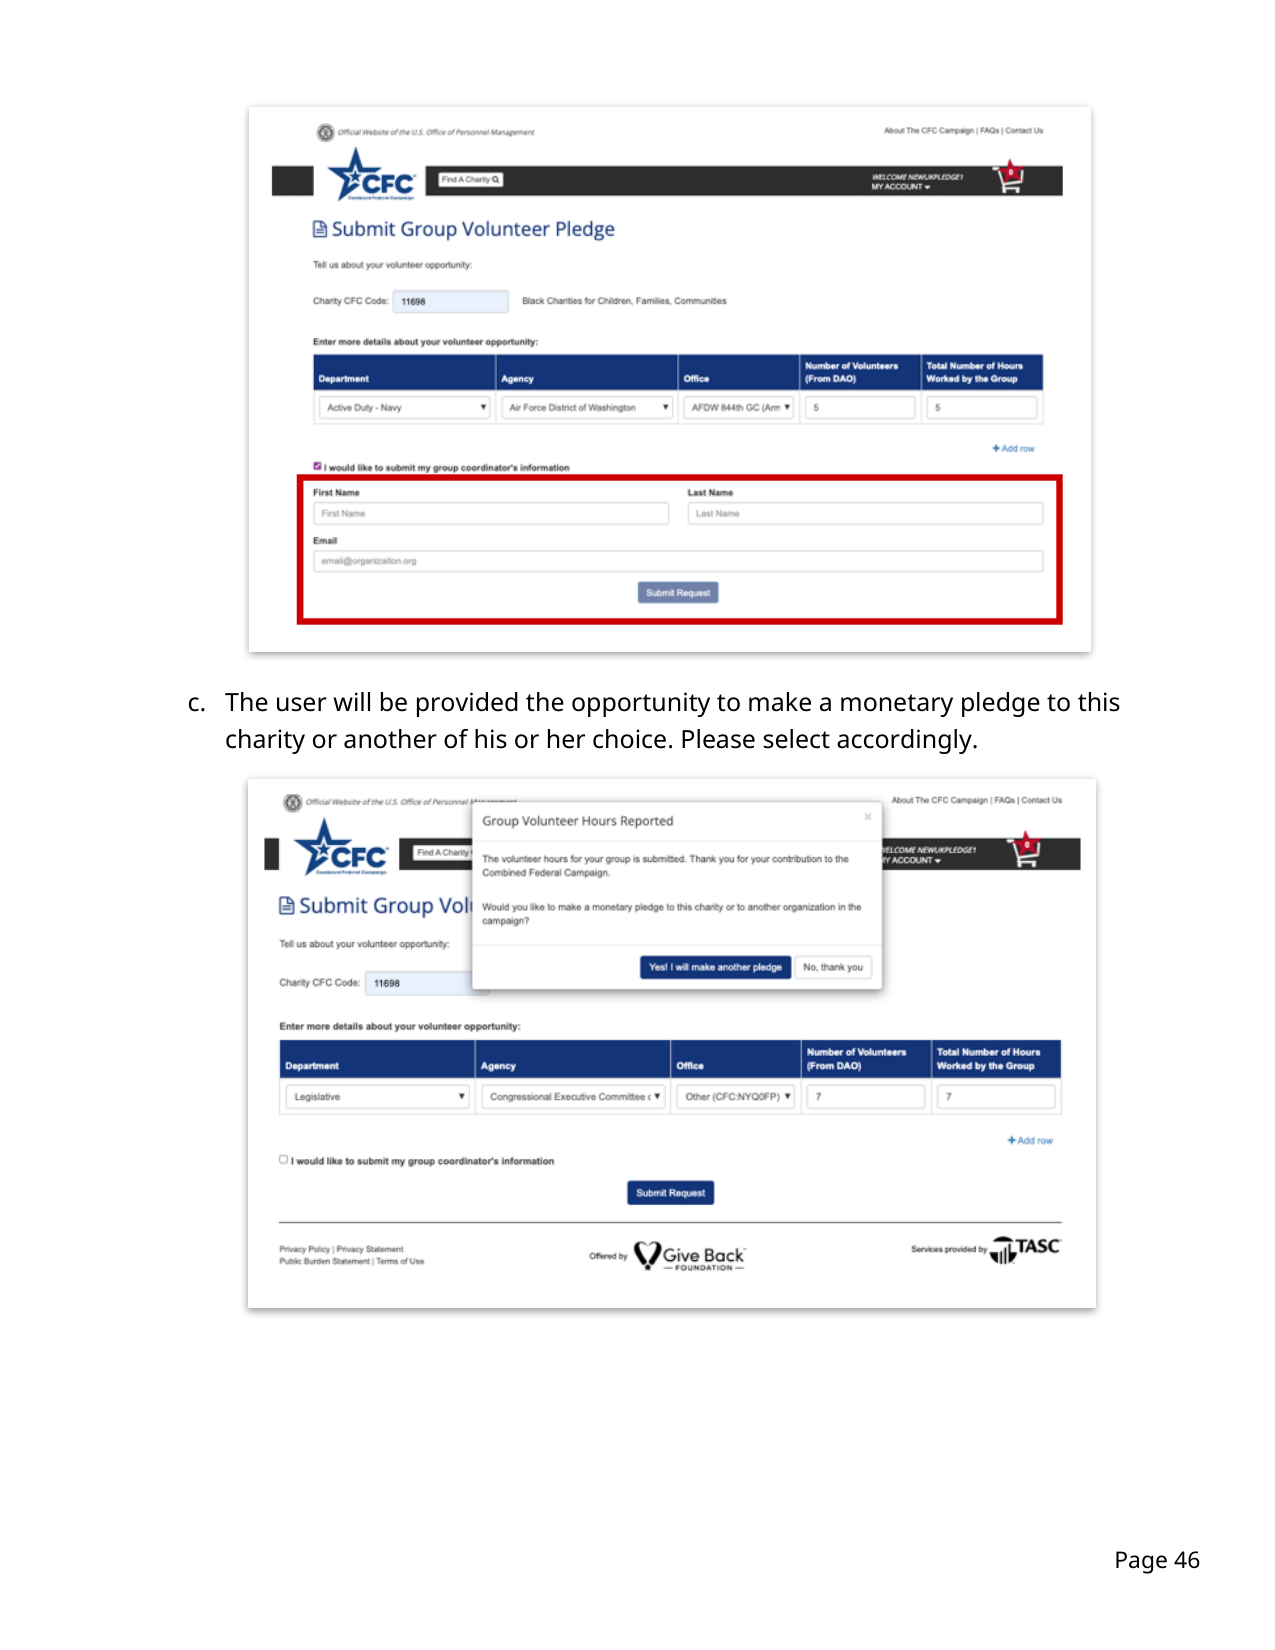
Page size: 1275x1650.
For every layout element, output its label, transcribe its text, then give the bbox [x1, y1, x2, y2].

picture [264, 122, 1076, 637]
list The user will be provided the opportunity to make a monetary pledge to this charity or another of his or her choice. Please select accordingly. [187, 684, 1200, 755]
picture [263, 794, 1081, 1294]
